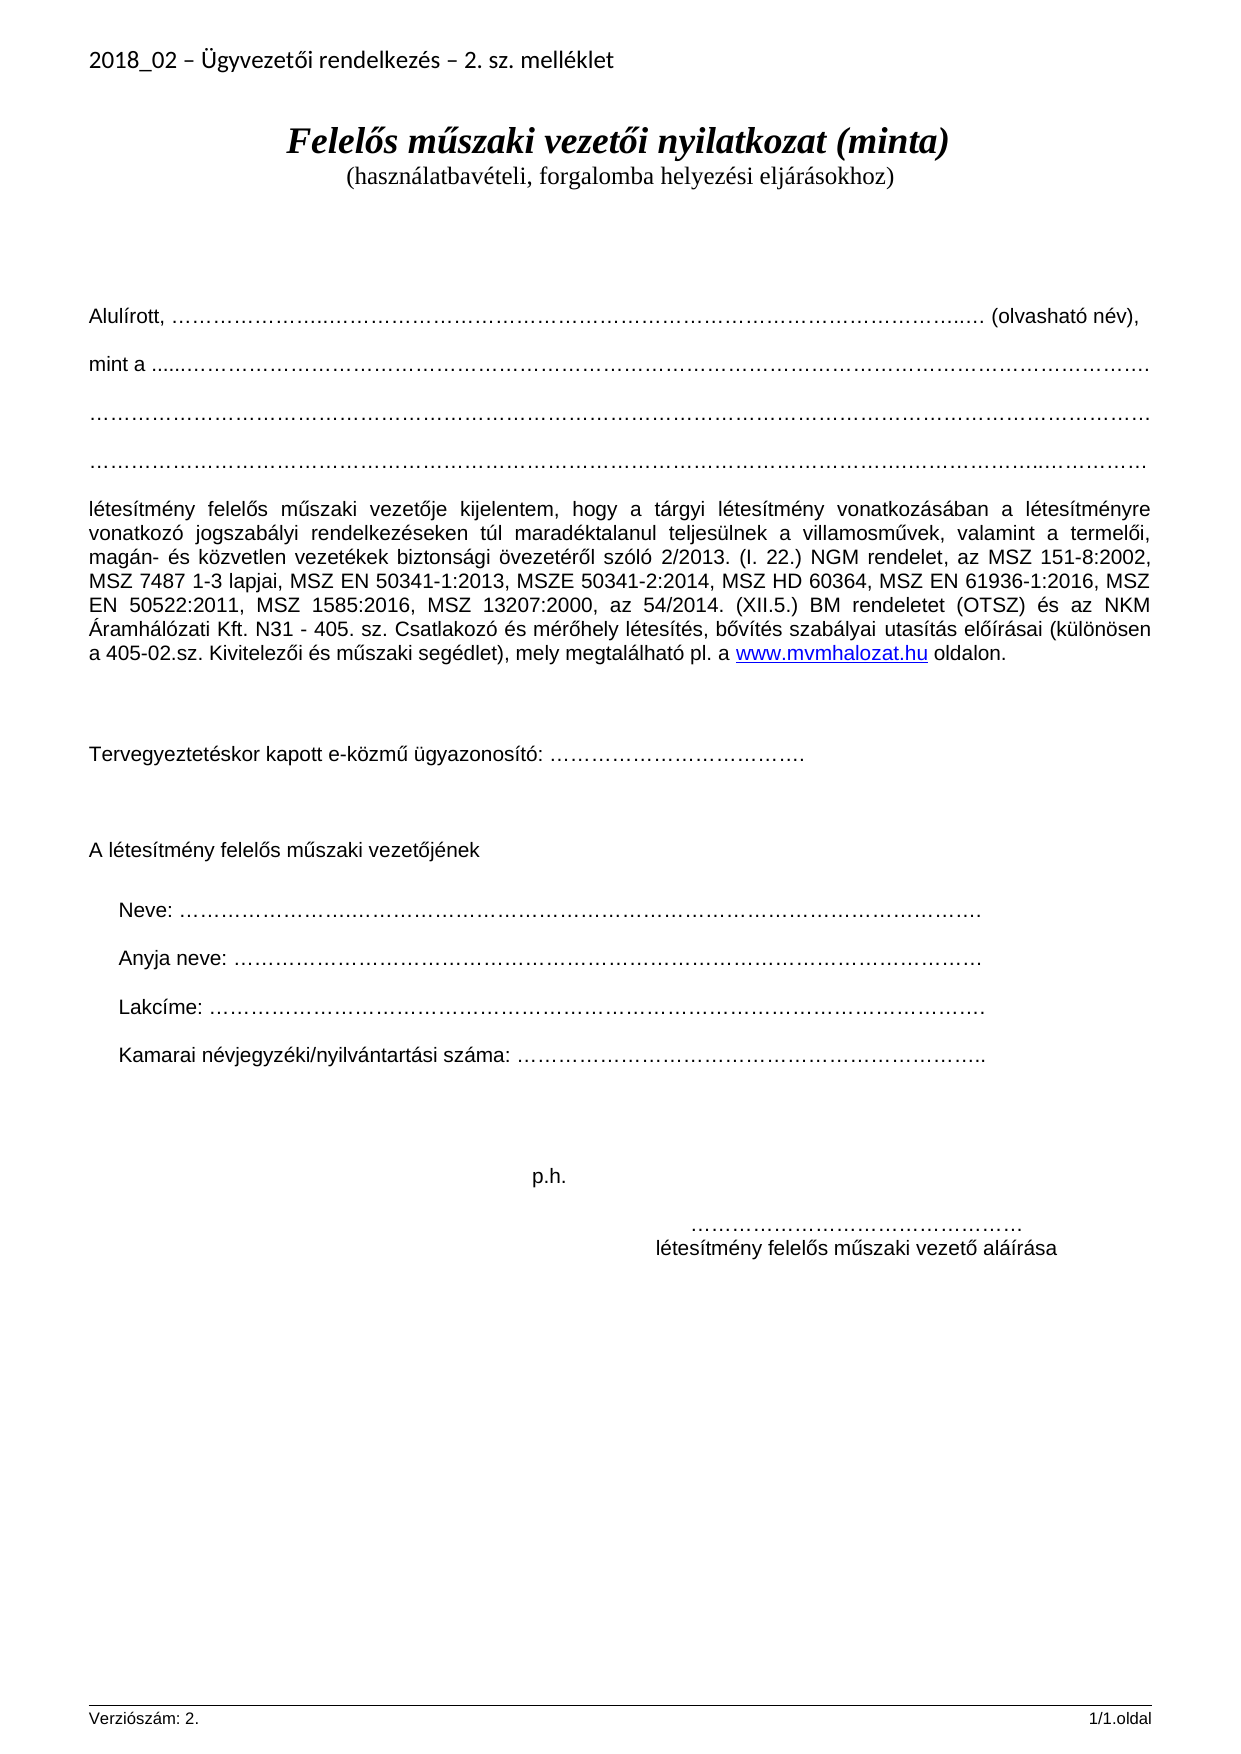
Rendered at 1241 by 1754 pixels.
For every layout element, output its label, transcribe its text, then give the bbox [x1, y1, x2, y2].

text (használatbavételi, forgalomba helyezési eljárásokhoz) [89, 161, 1152, 190]
text A létesítmény felelős műszaki vezetőjének [89, 837, 1152, 861]
text Neve: …………………….………………………………………………………………………………. [89, 898, 1152, 922]
text Alulírott, …………………..………………………………………………………………………………..… (olvasható név), [89, 303, 1152, 327]
text Lakcíme: …………………………………………………………………………………………………. [89, 995, 1152, 1019]
text Anyja neve: ……………………………………………………………………………………………… [89, 946, 1152, 970]
text mint a ......…………………………………………………………………………………………………………………………. [89, 352, 1152, 376]
text ……………………………………………………………………………………………………………………………………… [89, 400, 1152, 424]
text létesítmény felelős műszaki vezetője kijelentem, hogy a tárgyi létesítmény vonatkozásában a létesítményre vonatkozó jogszabályi rendelkezéseken túl maradéktalanul teljesülnek a villamosművek, valamint a termelői, magán- és közvetlen vezetékek biztonsági övezetéről szóló 2/2013. (I. 22.) NGM rendelet, az MSZ 151-8:2002, MSZ 7487 1-3 lapjai, MSZ EN 50341-1:2013, MSZE 50341-2:2014, MSZ HD 60364, MSZ EN 61936-1:2016, MSZ EN 50522:2011, MSZ 1585:2016, MSZ 13207:2000, az 54/2014. (XII.5.) BM rendeletet (OTSZ) és az NKM Áramhálózati Kft. N31 - 405. sz. Csatlakozó és mérőhely létesítés, bővítés szabályai utasítás előírásai (különösen a 405-02.sz. Kivitelezői és műszaki segédlet), mely megtalálható pl. a www.mvmhalozat.hu oldalon. [89, 497, 1152, 665]
text ……………………………………………………………………………………………………….………………..…………… [89, 449, 1152, 473]
text Kamarai névjegyzéki/nyilvántartási száma: ………………………………………………………….. [89, 1043, 1152, 1067]
text létesítmény felelős műszaki vezető aláírása [89, 1235, 1152, 1259]
text ………………………………………… [89, 1211, 1152, 1235]
text Felelős műszaki vezetői nyilatkozat (minta) [89, 118, 1152, 161]
text Tervegyeztetéskor kapott e-közmű ügyazonosító: ………………………………. [89, 742, 1152, 766]
text p.h. [89, 1163, 1152, 1187]
